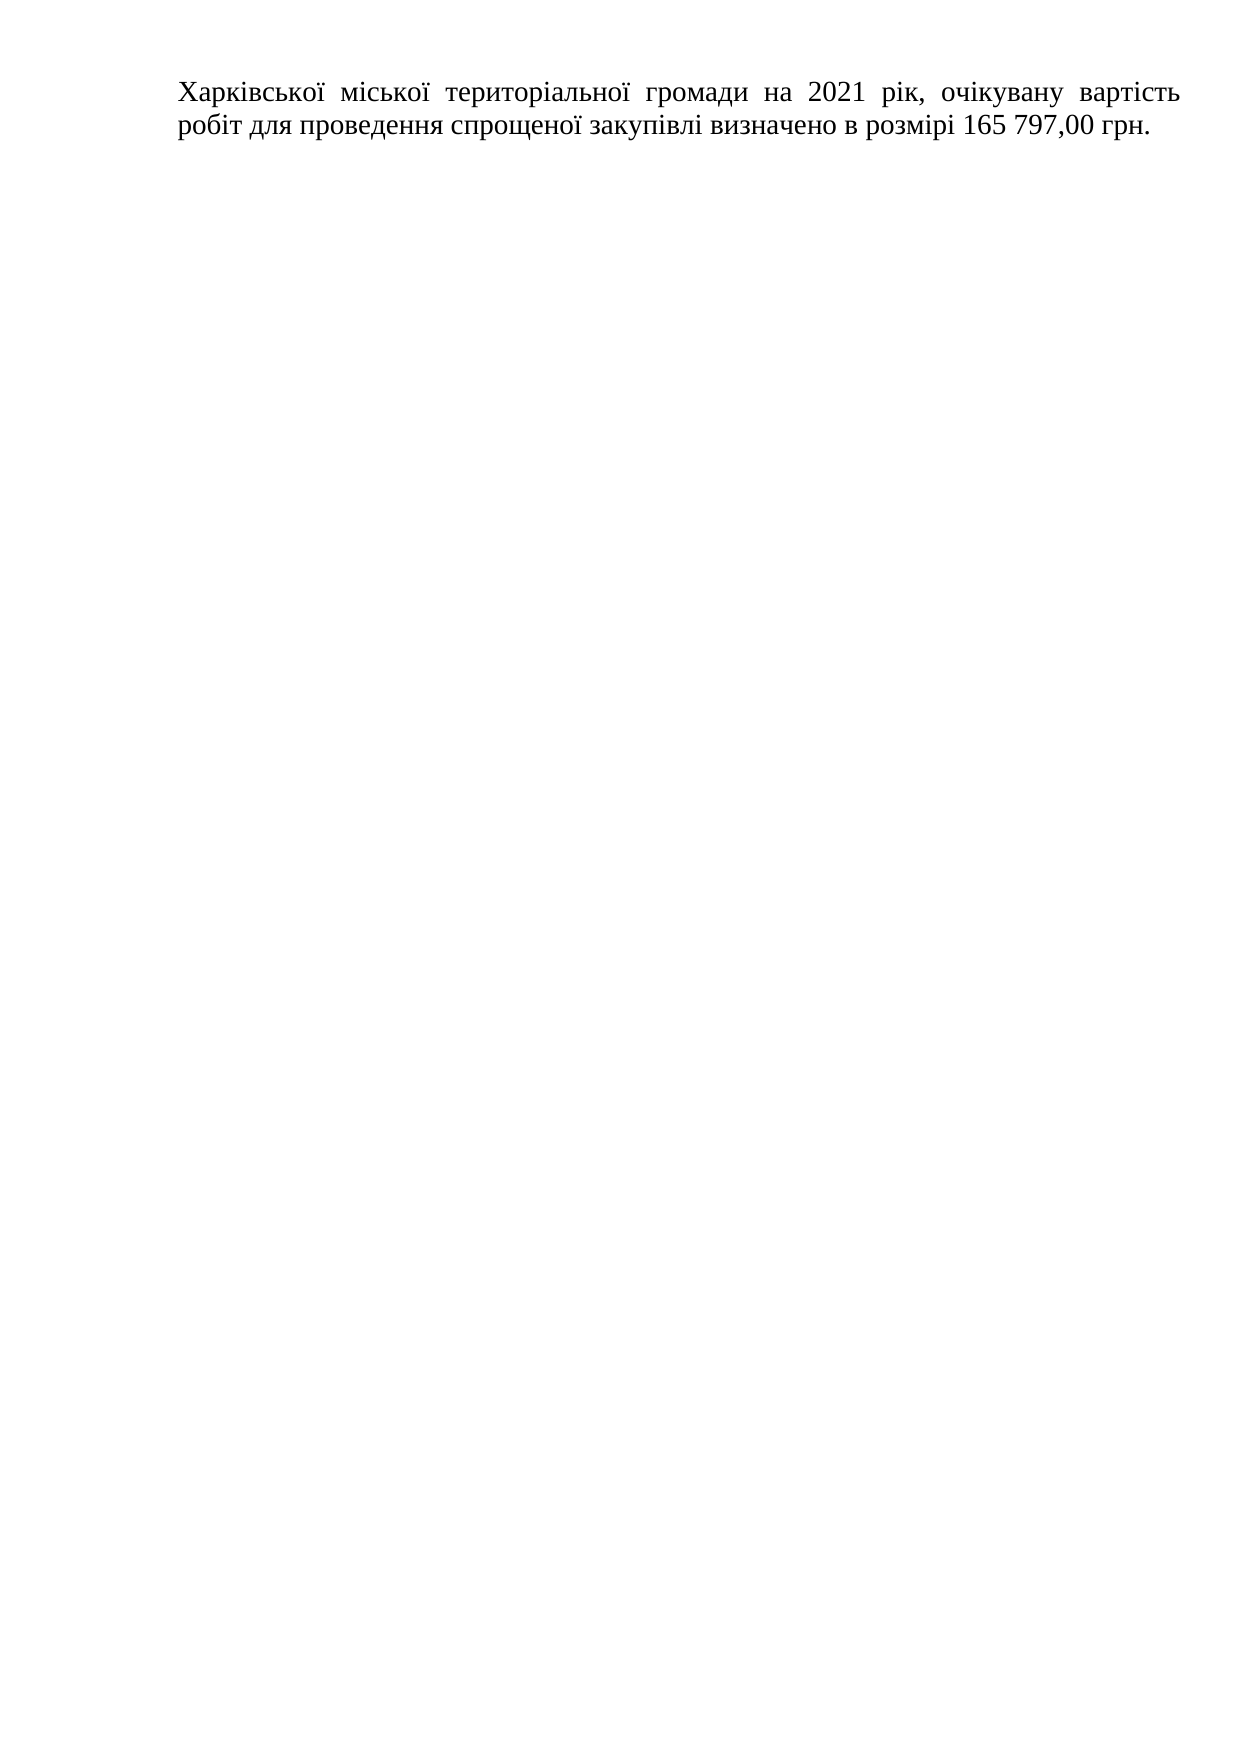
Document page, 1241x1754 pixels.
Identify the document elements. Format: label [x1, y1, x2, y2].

text [177, 74, 1181, 141]
